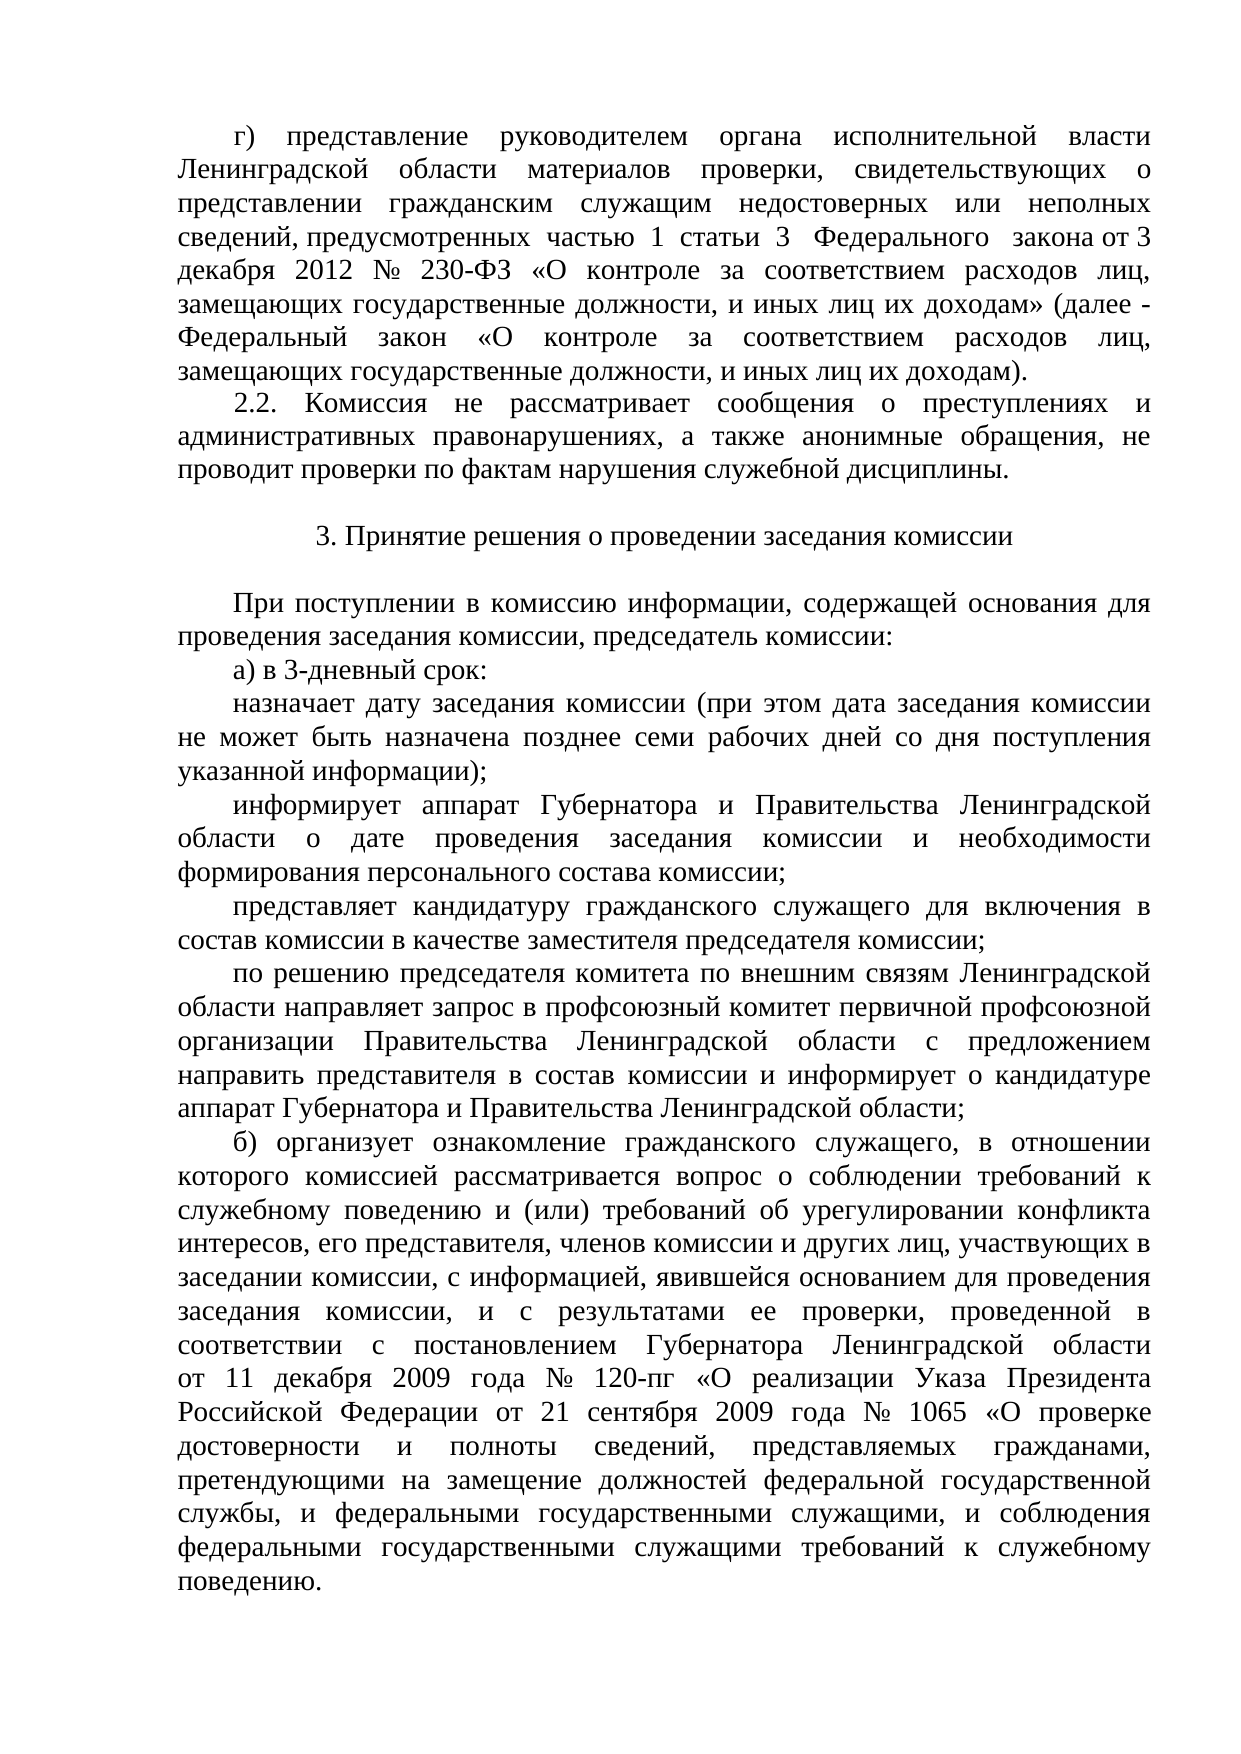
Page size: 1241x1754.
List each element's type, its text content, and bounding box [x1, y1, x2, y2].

text При поступлении в комиссию информации, содержащей основания для проведения заседания комиссии, председатель комиссии: [177, 586, 1152, 652]
text по решению председателя комитета по внешним связям Ленинградской области направляет запрос в профсоюзный комитет первичной профсоюзной организации Правительства Ленинградской области с предложением направить представителя в состав комиссии и информирует о кандидатуре аппарат Губернатора и Правительства Ленинградской области; [177, 956, 1152, 1124]
text а) в 3-дневный срок: [177, 652, 1152, 686]
text назначает дату заседания комиссии (при этом дата заседания комиссии не может быть назначена позднее семи рабочих дней со дня поступления указанной информации); [177, 686, 1152, 787]
text представляет кандидатуру гражданского служащего для включения в состав комиссии в качестве заместителя председателя комиссии; [177, 888, 1152, 956]
text б) организует ознакомление гражданского служащего, в отношении которого комиссией рассматривается вопрос о соблюдении требований к служебному поведению и (или) требований об урегулировании конфликта интересов, его представителя, членов комиссии и других лиц, участвующих в заседании комиссии, с информацией, явившейся основанием для проведения заседания комиссии, и с результатами ее проверки, проведенной в соответствии с постановлением Губернатора Ленинградской области от 11 декабря 2009 года № 120-пг «О реализации Указа Президента Российской Федерации от 21 сентября 2009 года № 1065 «О проверке достоверности и полноты сведений, представляемых гражданами, претендующими на замещение должностей федеральной государственной службы, и федеральными государственными служащими, и соблюдения федеральными государственными служащими требований к служебному поведению. [177, 1124, 1152, 1597]
text 2.2. Комиссия не рассматривает сообщения о преступлениях и административных правонарушениях, а также анонимные обращения, не проводит проверки по фактам нарушения служебной дисциплины. [177, 386, 1152, 486]
text информирует аппарат Губернатора и Правительства Ленинградской области о дате проведения заседания комиссии и необходимости формирования персонального состава комиссии; [177, 787, 1152, 888]
text г) представление руководителем органа исполнительной власти Ленинградской области материалов проверки, свидетельствующих о представлении гражданским служащим недостоверных или неполных сведений, предусмотренных частью 1 статьи 3 Федерального закона от 3 декабря 2012 № 230-ФЗ «О контроле за соответствием расходов лиц, замещающих государственные должности, и иных лиц их доходам» (далее - Федеральный закон «О контроле за соответствием расходов лиц, замещающих государственные должности, и иных лиц их доходам). [177, 118, 1152, 386]
text 3. Принятие решения о проведении заседания комиссии [177, 518, 1152, 552]
